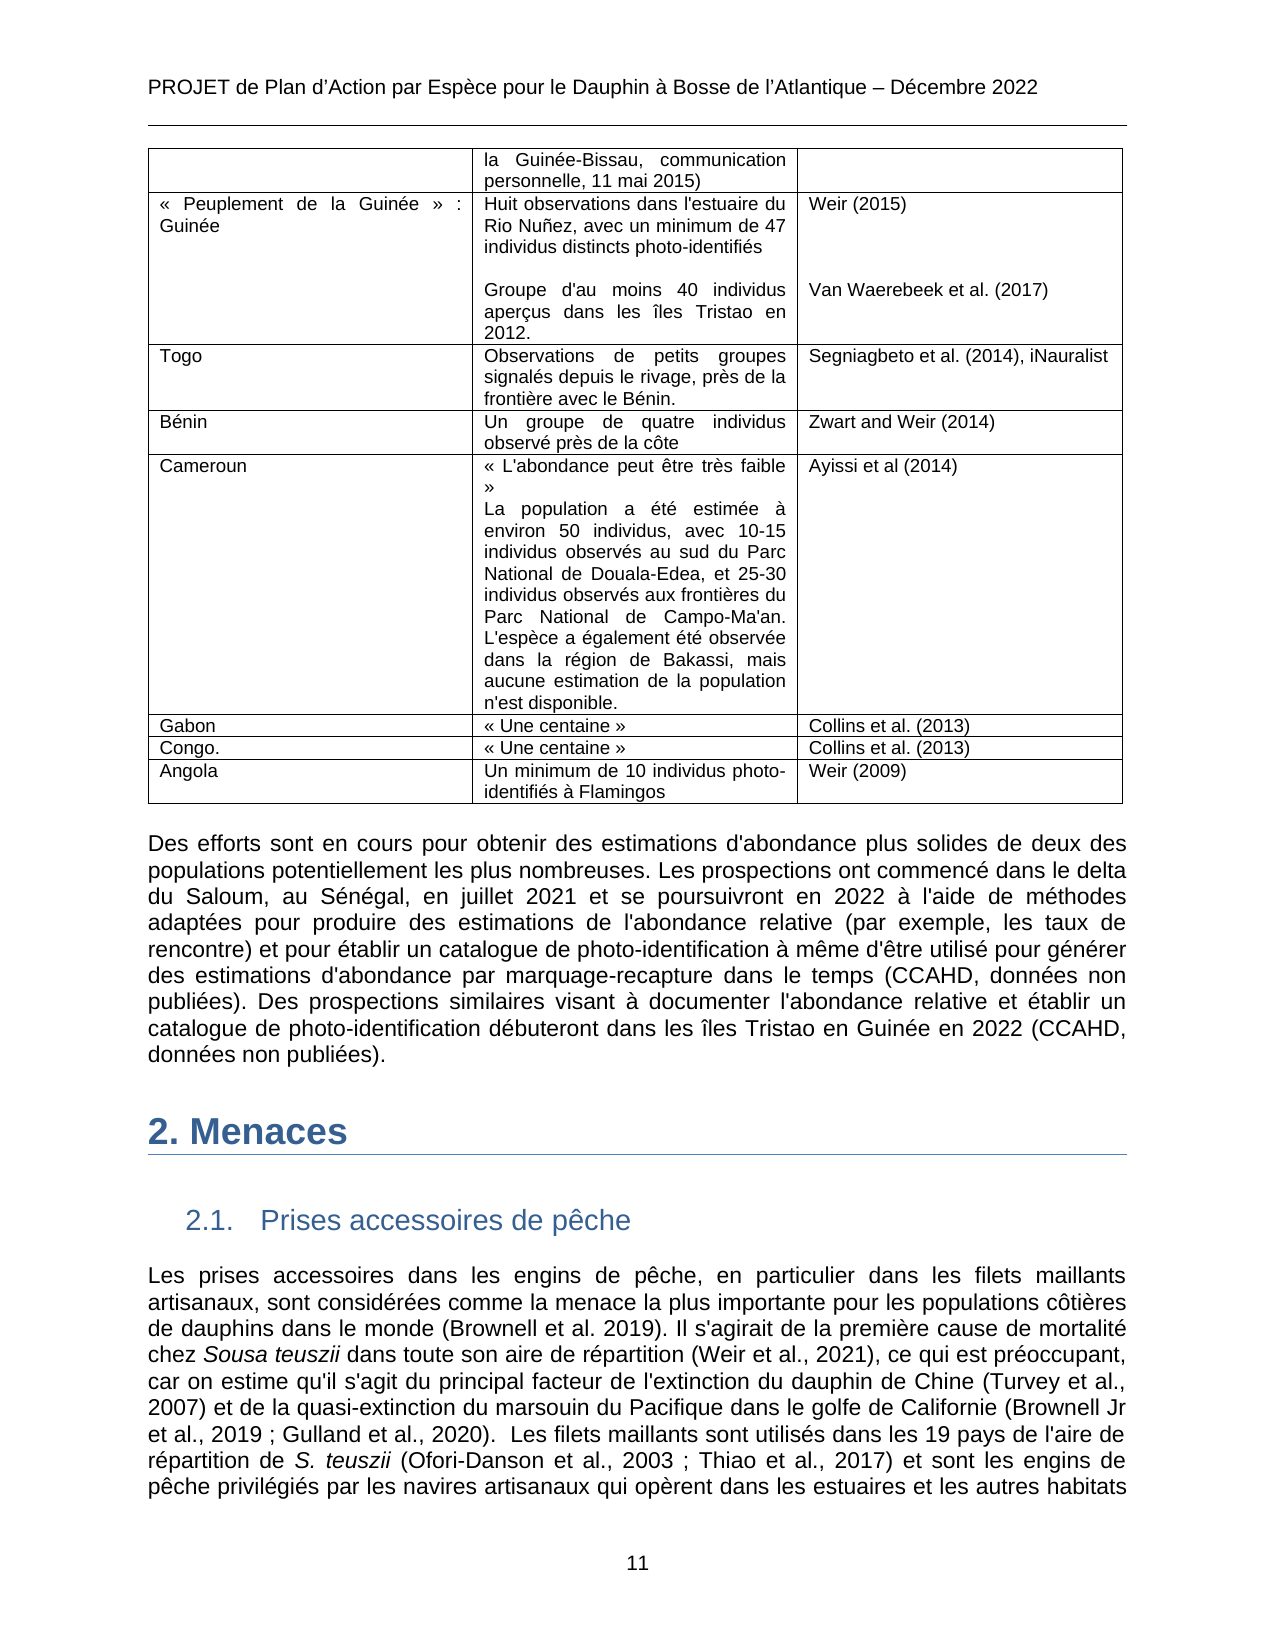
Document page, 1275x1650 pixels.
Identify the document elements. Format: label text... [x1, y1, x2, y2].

table_cell Angola [149, 760, 472, 803]
table_cell Cameroun [149, 455, 472, 713]
table_cell Weir (2015) Van Waerebeek et al. (2017) [798, 193, 1122, 344]
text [148, 1262, 1127, 1499]
table_cell Huit observations dans l'estuaire du Rio Nuñez, avec un minimum de 47 individus distincts photo-identifiés Groupe d'au moins 40 individus aperçus dans les îles Tristao en 2012. [473, 193, 797, 344]
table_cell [149, 149, 472, 192]
table_cell Un groupe de quatre individus observé près de la côte [473, 411, 797, 454]
table_cell « Peuplement de la Guinée » : Guinée [149, 193, 472, 344]
table_cell Collins et al. (2013) [798, 737, 1122, 759]
table_cell Collins et al. (2013) [798, 715, 1122, 736]
table_cell Segniagbeto et al. (2014), iNauralist [798, 345, 1122, 409]
table_cell Un minimum de 10 individus photo-identifiés à Flamingos [473, 760, 797, 803]
table_cell « L'abondance peut être très faible » La population a été estimée à environ 50 individus, avec 10-15 individus observés au sud du Parc National de Douala-Edea, et 25-30 individus observés aux frontières du Parc National de Campo-Ma'an. L'espèce a également été observée dans la région de Bakassi, mais aucune estimation de la population n'est disponible. [473, 455, 797, 713]
subtitle Prises accessoires de pêche [185, 1202, 1127, 1236]
text Des efforts sont en cours pour obtenir des estimations d'abondance plus solides de deux des populations potentiellement les plus nombreuses. Les prospections ont commencé dans le delta du Saloum, au Sénégal, en juillet 2021 et se poursuivront en 2022 à l'aide de méthodes adaptées pour produire des estimations de l'abondance relative (par exemple, les taux de rencontre) et pour établir un catalogue de photo-identification à même d'être utilisé pour générer des estimations d'abondance par marquage-recapture dans le temps (CCAHD, données non publiées). Des prospections similaires visant à documenter l'abondance relative et établir un catalogue de photo-identification débuteront dans les îles Tristao en Guinée en 2022 (CCAHD, données non publiées). [148, 830, 1127, 1067]
table_cell Observations de petits groupes signalés depuis le rivage, près de la frontière avec le Bénin. [473, 345, 797, 409]
table_cell Weir (2009) [798, 760, 1122, 803]
table_cell Zwart and Weir (2014) [798, 411, 1122, 454]
table_cell « Une centaine » [473, 715, 797, 736]
table_cell Ayissi et al (2014) [798, 455, 1122, 713]
table_cell « Une centaine » [473, 737, 797, 759]
table_cell Gabon [149, 715, 472, 736]
table_cell Congo. [149, 737, 472, 759]
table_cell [798, 149, 1122, 192]
table_cell Togo [149, 345, 472, 409]
table_cell Bénin [149, 411, 472, 454]
subtitle 2. Menaces [148, 1109, 1127, 1154]
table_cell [473, 149, 797, 192]
